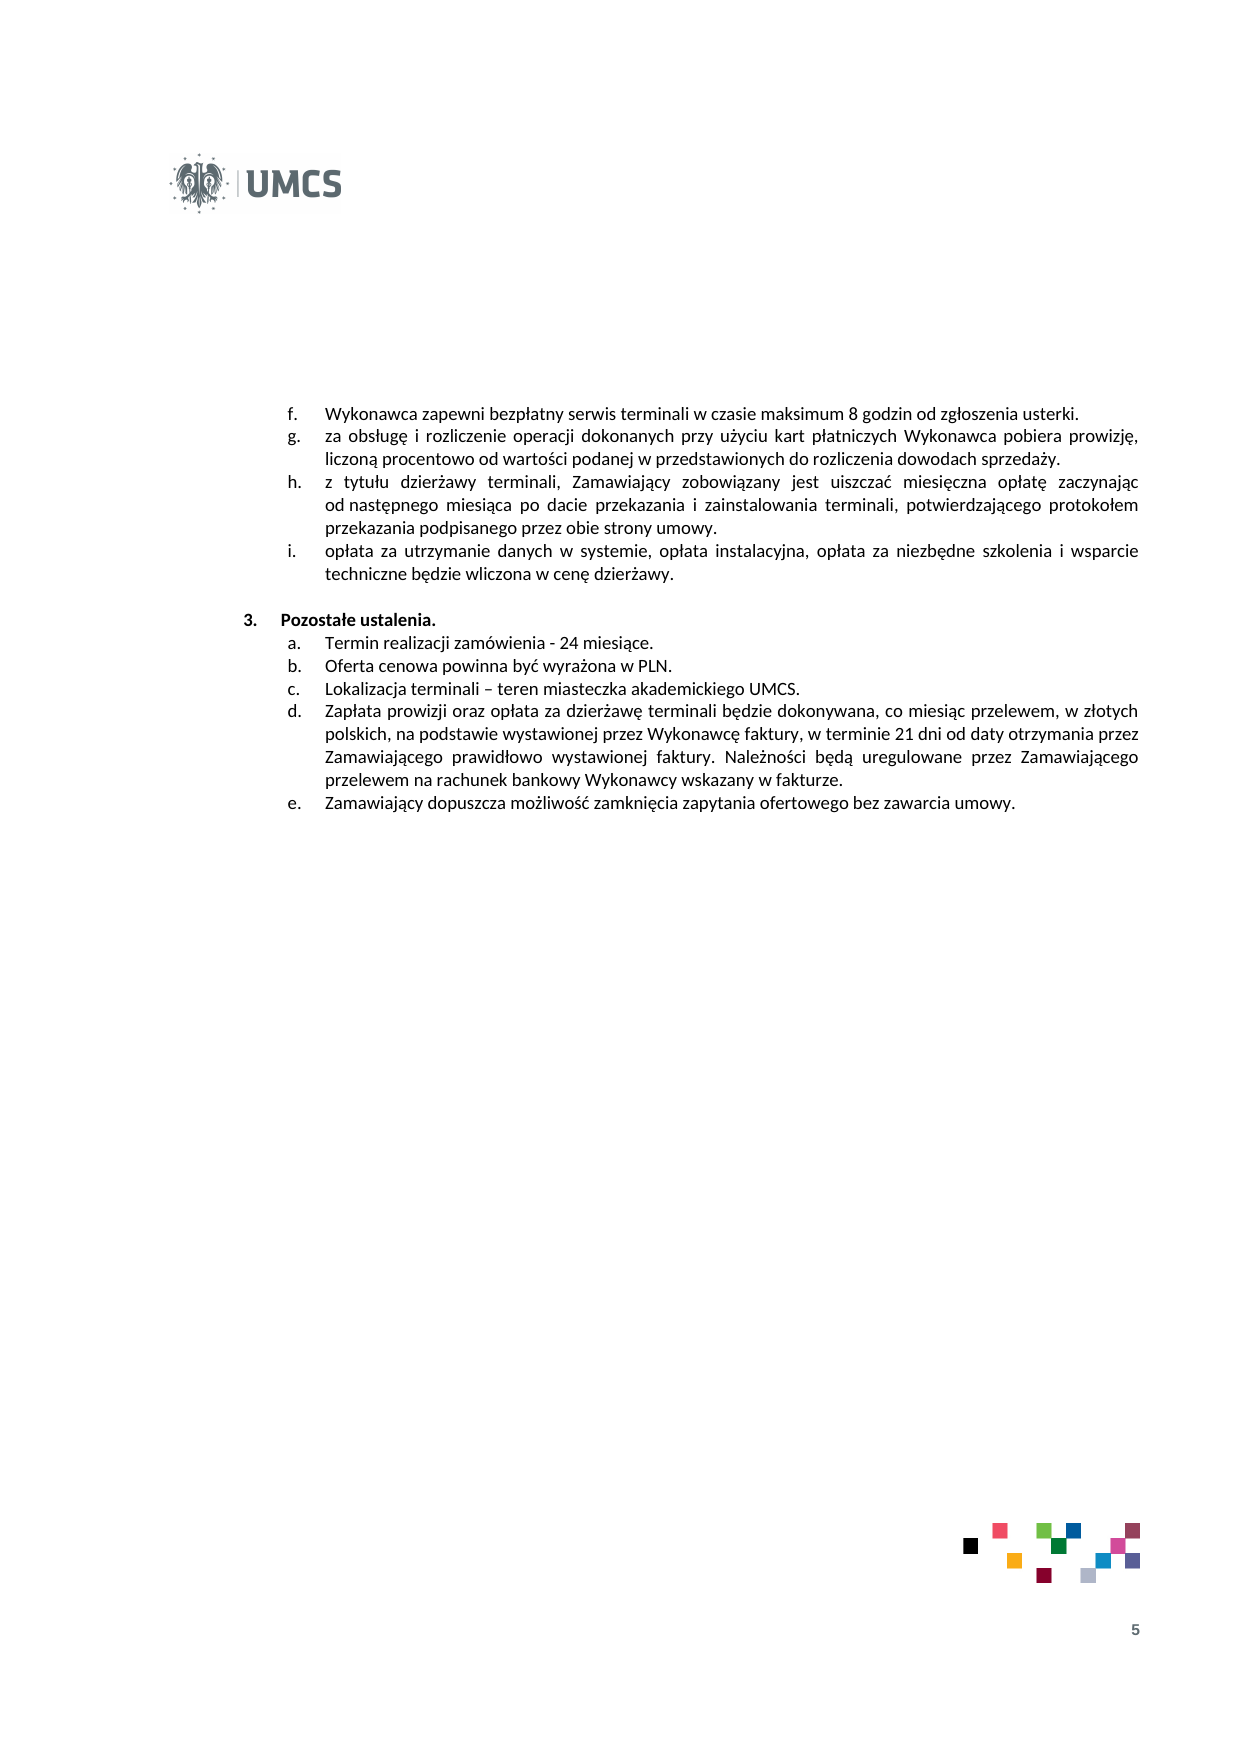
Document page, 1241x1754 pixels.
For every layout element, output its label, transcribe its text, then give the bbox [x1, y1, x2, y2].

list Pozostałe ustalenia. [243, 608, 1140, 631]
list Termin realizacji zamówienia - 24 miesiące. [287, 631, 1140, 654]
list Oferta cenowa powinna być wyrażona w PLN. [287, 654, 1140, 677]
list Lokalizacja terminali – teren miasteczka akademickiego UMCS. [287, 677, 1140, 699]
list Wykonawca zapewni bezpłatny serwis terminali w czasie maksimum 8 godzin od zgłoszenia usterki. [287, 402, 1140, 424]
list z tytułu dzierżawy terminali, Zamawiający zobowiązany jest uiszczać miesięczna opłatę zaczynając od następnego miesiąca po dacie przekazania i zainstalowania terminali, potwierdzającego protokołem przekazania podpisanego przez obie strony umowy. [287, 470, 1140, 539]
list Zapłata prowizji oraz opłata za dzierżawę terminali będzie dokonywana, co miesiąc przelewem, w złotych polskich, na podstawie wystawionej przez Wykonawcę faktury, w terminie 21 dni od daty otrzymania przez Zamawiającego prawidłowo wystawionej faktury. Należności będą uregulowane przez Zamawiającego przelewem na rachunek bankowy Wykonawcy wskazany w fakturze. [287, 699, 1140, 791]
list za obsługę i rozliczenie operacji dokonanych przy użyciu kart płatniczych Wykonawca pobiera prowizję, liczoną procentowo od wartości podanej w przedstawionych do rozliczenia dowodach sprzedaży. [287, 424, 1140, 470]
list Zamawiający dopuszcza możliwość zamknięcia zapytania ofertowego bez zawarcia umowy. [287, 791, 1140, 814]
picture [963, 1523, 1140, 1583]
picture [169, 153, 341, 214]
list opłata za utrzymanie danych w systemie, opłata instalacyjna, opłata za niezbędne szkolenia i wsparcie techniczne będzie wliczona w cenę dzierżawy. [287, 539, 1140, 585]
